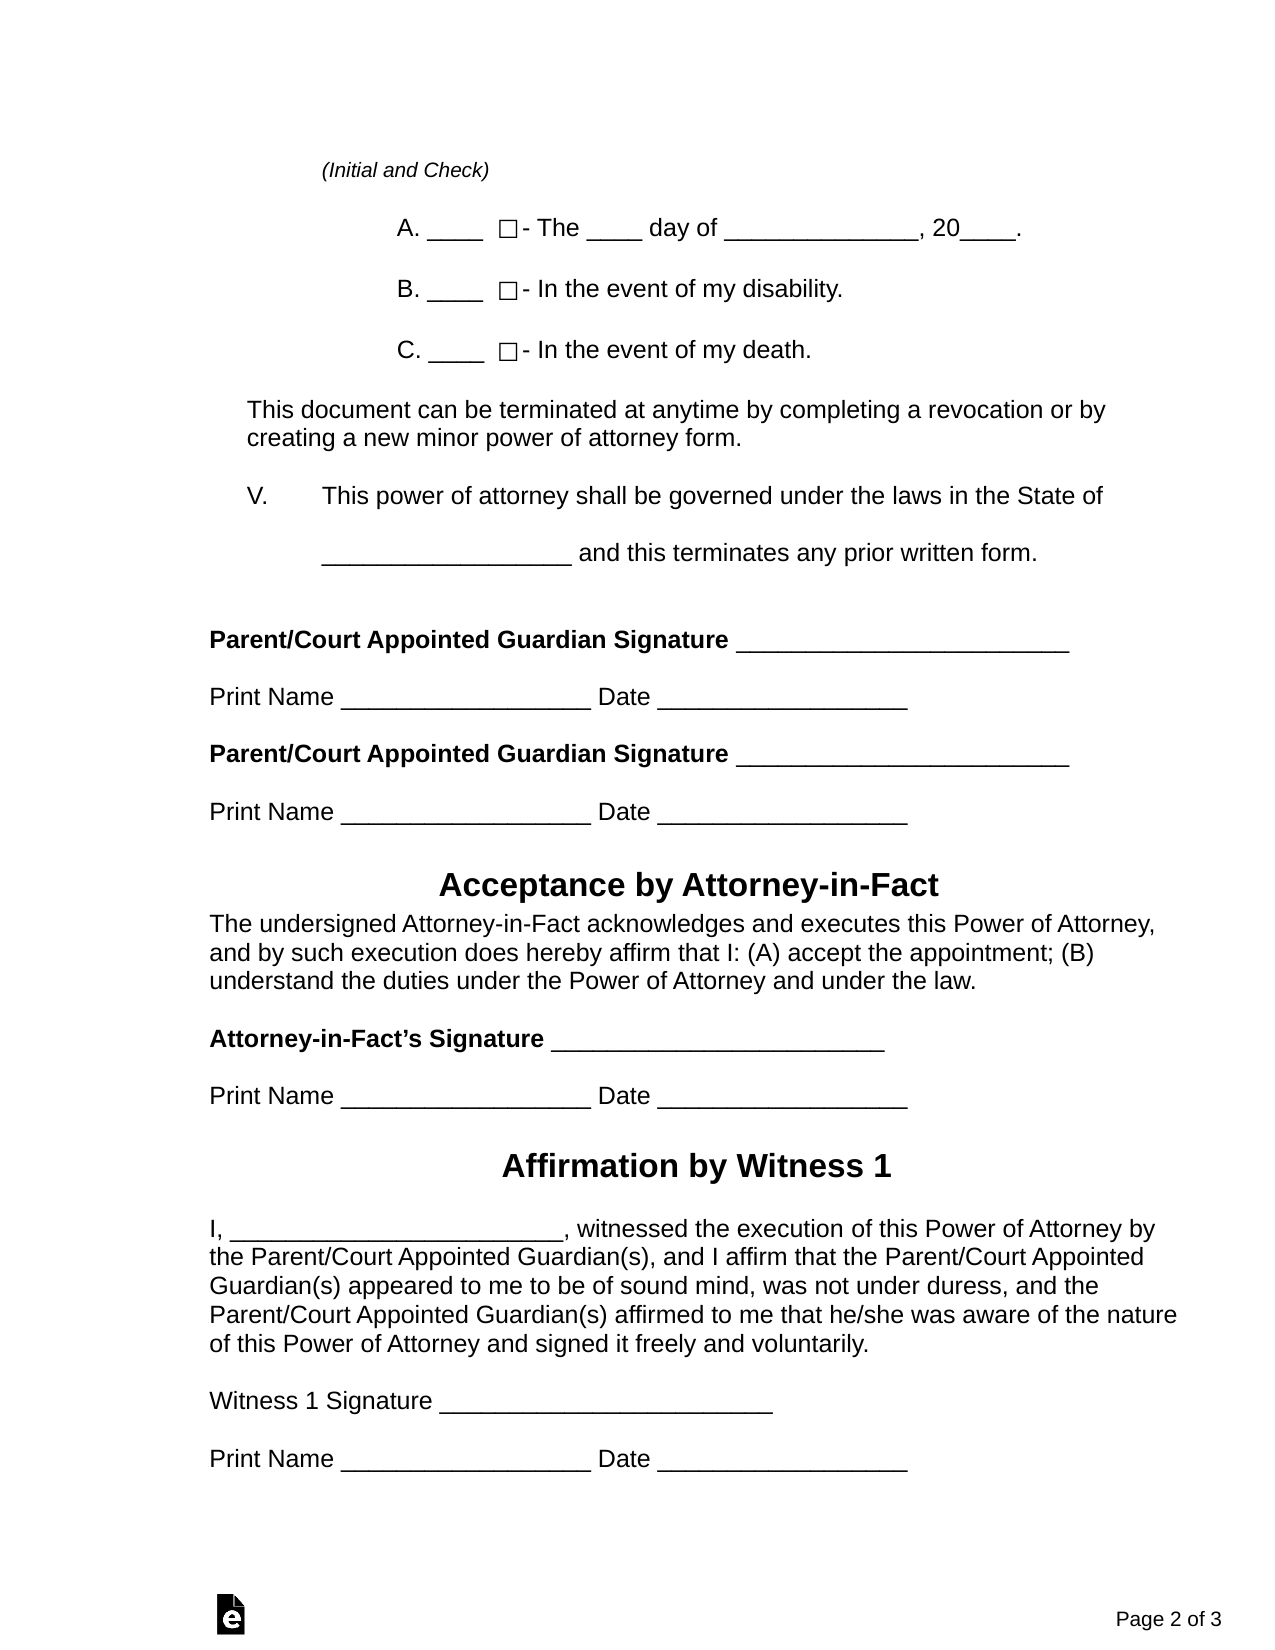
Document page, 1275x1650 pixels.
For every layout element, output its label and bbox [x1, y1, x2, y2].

picture [209, 1592, 251, 1635]
